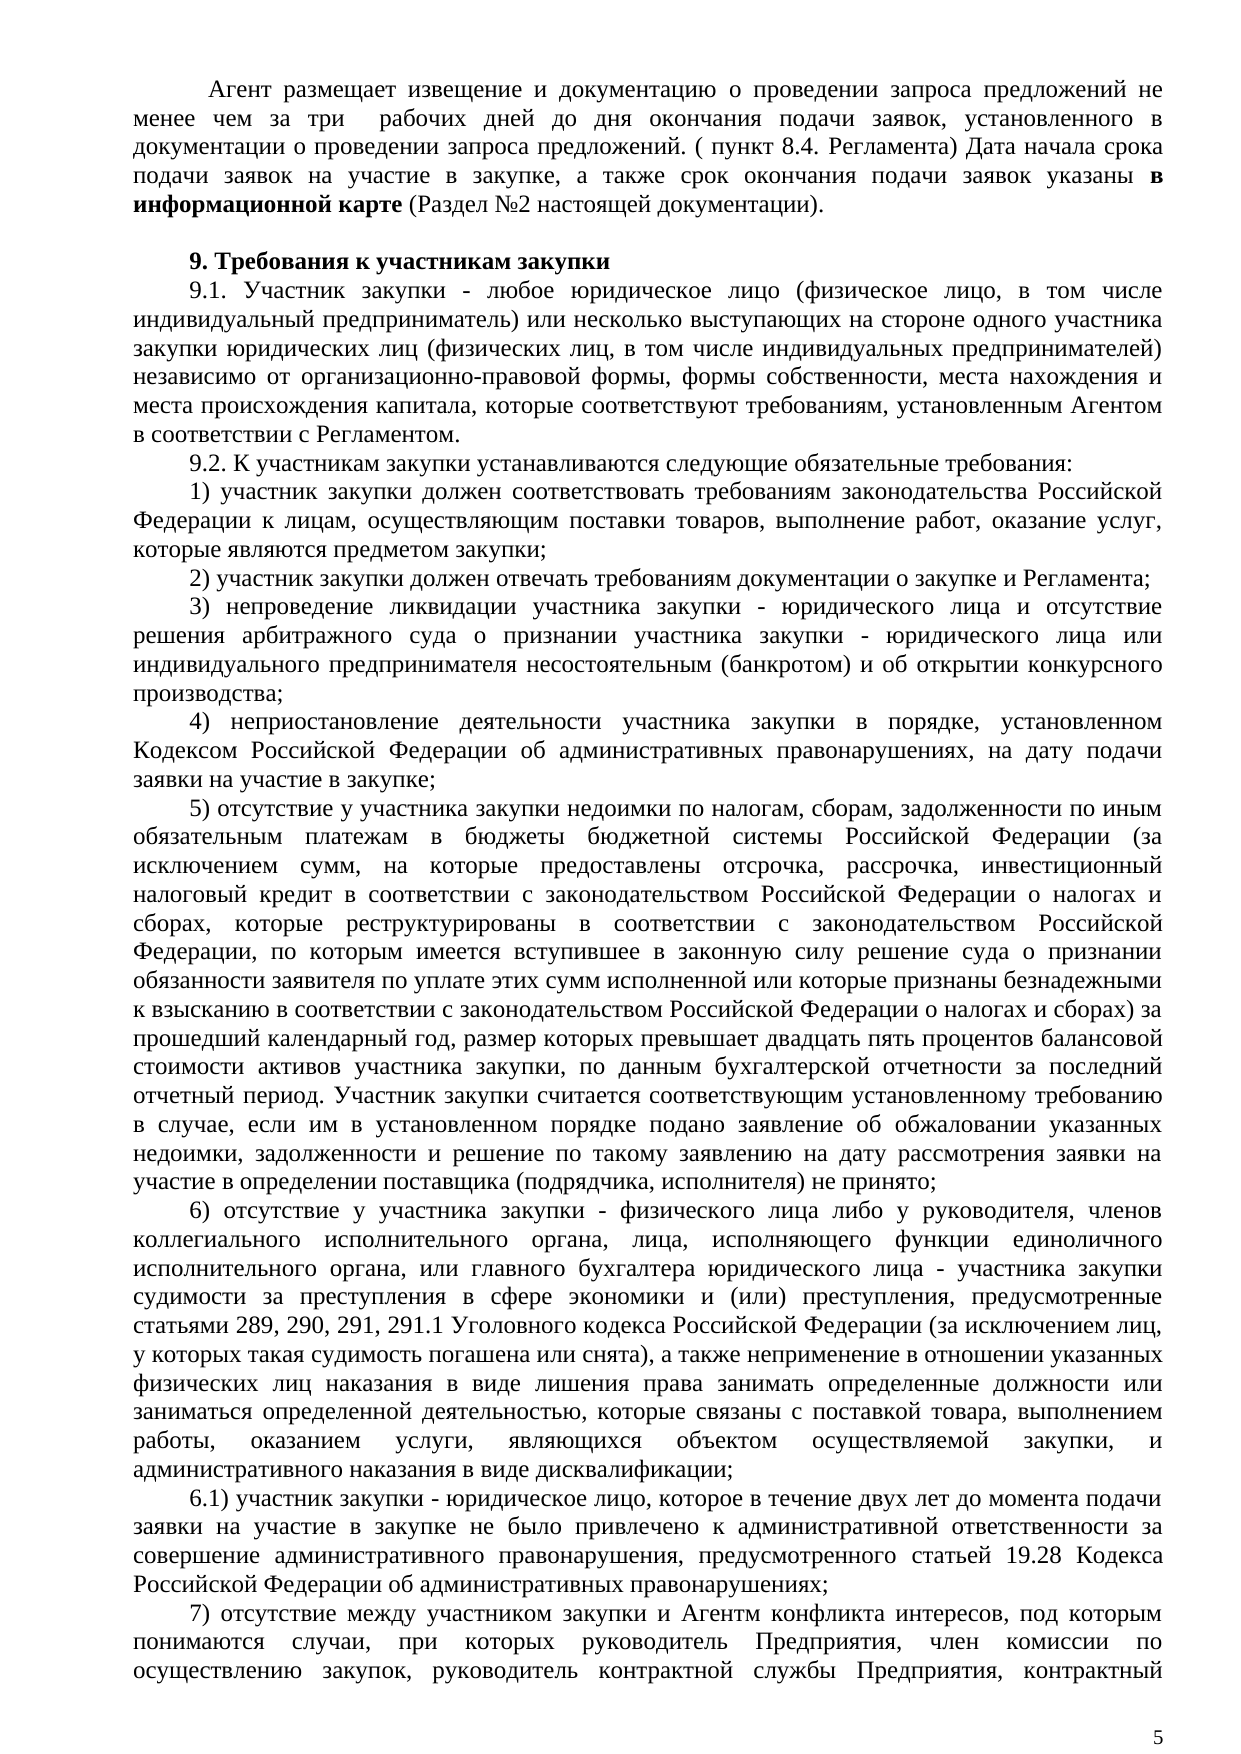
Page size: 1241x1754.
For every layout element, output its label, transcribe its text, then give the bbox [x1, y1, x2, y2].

text 3) непроведение ликвидации участника закупки - юридического лица и отсутствие решения арбитражного суда о признании участника закупки - юридического лица или индивидуального предпринимателя несостоятельным (банкротом) и об открытии конкурсного производства; [133, 591, 1163, 706]
text 9. Требования к участникам закупки [133, 246, 1159, 275]
text Агент размещает извещение и документацию о проведении запроса предложений не менее чем за три рабочих дней до дня окончания подачи заявок, установленного в документации о проведении запроса предложений. ( пункт 8.4. Регламента) Дата начала срока подачи заявок на участие в закупке, а также срок окончания подачи заявок указаны в информационной карте (Раздел №2 настоящей документации). [133, 74, 1163, 218]
text 6) отсутствие у участника закупки - физического лица либо у руководителя, членов коллегиального исполнительного органа, лица, исполняющего функции единоличного исполнительного органа, или главного бухгалтера юридического лица - участника закупки судимости за преступления в сфере экономики и (или) преступления, предусмотренные статьями 289, 290, 291, 291.1 Уголовного кодекса Российской Федерации (за исключением лиц, у которых такая судимость погашена или снята), а также неприменение в отношении указанных физических лиц наказания в виде лишения права занимать определенные должности или заниматься определенной деятельностью, которые связаны с поставкой товара, выполнением работы, оказанием услуги, являющихся объектом осуществляемой закупки, и административного наказания в виде дисквалификации; [133, 1195, 1163, 1483]
text 4) неприостановление деятельности участника закупки в порядке, установленном Кодексом Российской Федерации об административных правонарушениях, на дату подачи заявки на участие в закупке; [133, 706, 1163, 793]
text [133, 1598, 1163, 1684]
text 6.1) участник закупки - юридическое лицо, которое в течение двух лет до момента подачи заявки на участие в закупке не было привлечено к административной ответственности за совершение административного правонарушения, предусмотренного статьей 19.28 Кодекса Российской Федерации об административных правонарушениях; [133, 1483, 1163, 1598]
text 5) отсутствие у участника закупки недоимки по налогам, сборам, задолженности по иным обязательным платежам в бюджеты бюджетной системы Российской Федерации (за исключением сумм, на которые предоставлены отсрочка, рассрочка, инвестиционный налоговый кредит в соответствии с законодательством Российской Федерации о налогах и сборах, которые реструктурированы в соответствии с законодательством Российской Федерации, по которым имеется вступившее в законную силу решение суда о признании обязанности заявителя по уплате этих сумм исполненной или которые признаны безнадежными к взысканию в соответствии с законодательством Российской Федерации о налогах и сборах) за прошедший календарный год, размер которых превышает двадцать пять процентов балансовой стоимости активов участника закупки, по данным бухгалтерской отчетности за последний отчетный период. Участник закупки считается соответствующим установленному требованию в случае, если им в установленном порядке подано заявление об обжаловании указанных недоимки, задолженности и решение по такому заявлению на дату рассмотрения заявки на участие в определении поставщика (подрядчика, исполнителя) не принято; [133, 793, 1163, 1195]
text 9.1. Участник закупки - любое юридическое лицо (физическое лицо, в том числе индивидуальный предприниматель) или несколько выступающих на стороне одного участника закупки юридических лиц (физических лиц, в том числе индивидуальных предпринимателей) независимо от организационно-правовой формы, формы собственности, места нахождения и места происхождения капитала, которые соответствуют требованиям, установленным Агентом в соответствии с Регламентом. [133, 275, 1163, 448]
text 9.2. К участникам закупки устанавливаются следующие обязательные требования: [133, 448, 1163, 476]
text 2) участник закупки должен отвечать требованиям документации о закупке и Регламента; [133, 563, 1163, 591]
text 1) участник закупки должен соответствовать требованиям законодательства Российской Федерации к лицам, осуществляющим поставки товаров, выполнение работ, оказание услуг, которые являются предметом закупки; [133, 476, 1163, 563]
